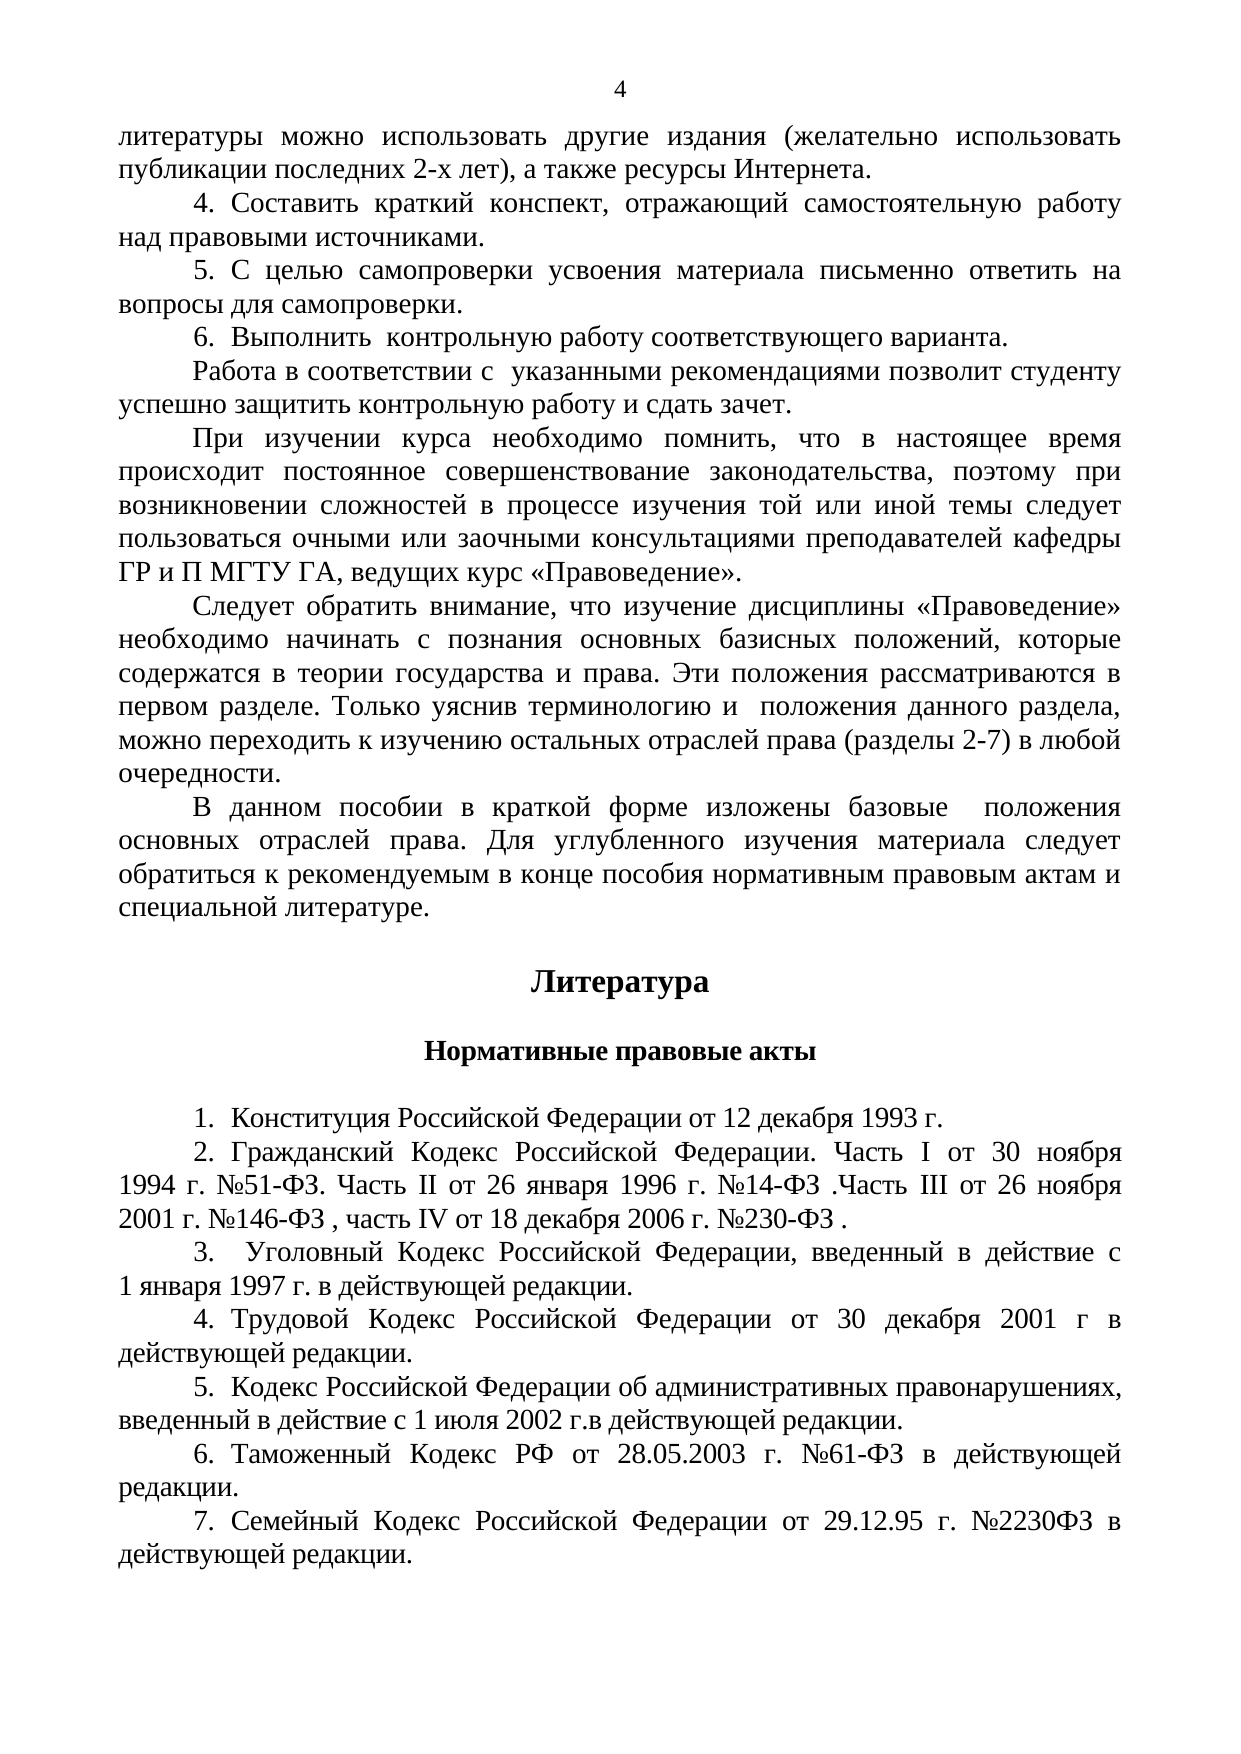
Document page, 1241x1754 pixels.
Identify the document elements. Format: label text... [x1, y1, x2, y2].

text При изучении курса необходимо помнить, что в настоящее время происходит постоянное совершенствование законодательства, поэтому при возникновении сложностей в процессе изучения той или иной темы следует пользоваться очными или заочными консультациями преподавателей кафедры ГР и П МГТУ ГА, ведущих курс «Правоведение». [118, 420, 1122, 588]
list Гражданский Кодекс Российской Федерации. Часть I от 30 ноября . №51-ФЗ. Часть II от 26 января . №14-ФЗ .Часть III от 26 ноября . №146-ФЗ , часть IV от 18 декабря . №230-ФЗ . [118, 1134, 1122, 1234]
list Таможенный Кодекс РФ от 28.05.2003 г. №61-ФЗ в действующей редакции. [118, 1436, 1122, 1503]
text Работа в соответствии с указанными рекомендациями позволит студенту успешно защитить контрольную работу и сдать зачет. [118, 353, 1122, 420]
list Трудовой Кодекс Российской Федерации от 30 декабря в действующей редакции. [118, 1302, 1122, 1369]
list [118, 118, 1122, 185]
list Семейный Кодекс Российской Федерации от 29.12.95 г. №2230ФЗ в действующей редакции. [118, 1503, 1122, 1570]
text Следует обратить внимание, что изучение дисциплины «Правоведение» необходимо начинать с познания основных базисных положений, которые содержатся в теории государства и права. Эти положения рассматриваются в первом разделе. Только уяснив терминологию и положения данного раздела, можно переходить к изучению остальных отраслей права (разделы 2-7) в любой очередности. [118, 588, 1122, 789]
list Кодекс Российской Федерации об административных правонарушениях, введенный в действие с 1 июля .в действующей редакции. [118, 1369, 1122, 1436]
text Нормативные правовые акты [118, 1033, 1122, 1067]
text Литература [118, 961, 1122, 1000]
list Конституция Российской Федерации от 12 декабря . [118, 1100, 1122, 1134]
list Выполнить контрольную работу соответствующего варианта. [118, 319, 1122, 353]
list С целью самопроверки усвоения материала письменно ответить на вопросы для самопроверки. [118, 252, 1122, 319]
list Составить краткий конспект, отражающий самостоятельную работу над правовыми источниками. [118, 185, 1122, 252]
text В данном пособии в краткой форме изложены базовые положения основных отраслей права. Для углубленного изучения материала следует обратиться к рекомендуемым в конце пособия нормативным правовым актам и специальной литературе. [118, 789, 1122, 923]
list Уголовный Кодекс Российской Федерации, введенный в действие с 1 января . в действующей редакции. [118, 1234, 1122, 1302]
